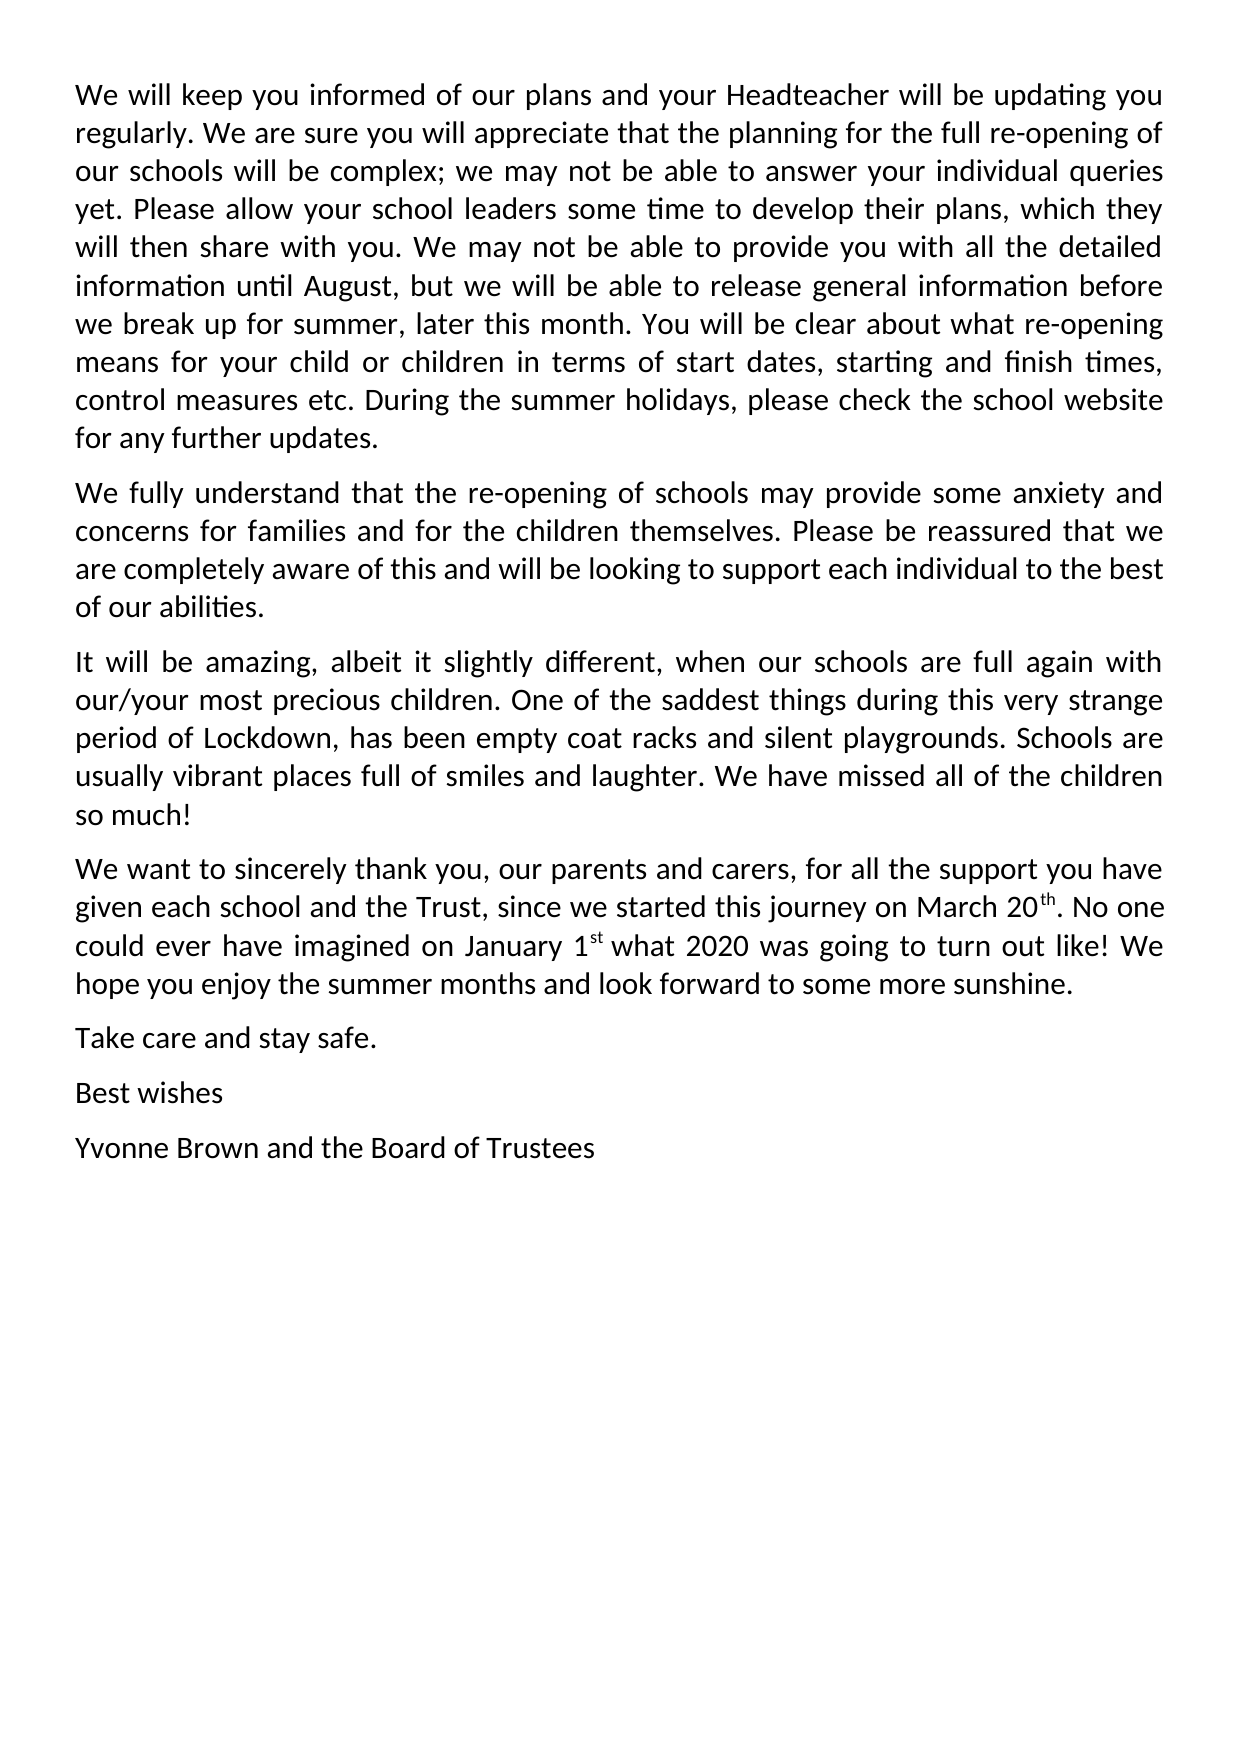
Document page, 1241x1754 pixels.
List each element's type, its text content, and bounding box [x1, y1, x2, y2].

text Best wishes [75, 1073, 1165, 1111]
text We will keep you informed of our plans and your Headteacher will be updating you regularly. We are sure you will appreciate that the planning for the full re-opening of our schools will be complex; we may not be able to answer your individual queries yet. Please allow your school leaders some time to develop their plans, which they will then share with you. We may not be able to provide you with all the detailed information until August, but we will be able to release general information before we break up for summer, later this month. You will be clear about what re-opening means for your child or children in terms of start dates, starting and finish times, control measures etc. During the summer holidays, please check the school website for any further updates. [75, 75, 1165, 456]
text Take care and stay safe. [75, 1018, 1165, 1057]
text We fully understand that the re-opening of schools may provide some anxiety and concerns for families and for the children themselves. Please be reassured that we are completely aware of this and will be looking to support each individual to the best of our abilities. [75, 473, 1165, 625]
text It will be amazing, albeit it slightly different, when our schools are full again with our/your most precious children. One of the saddest things during this very strange period of Lockdown, has been empty coat racks and silent playgrounds. Schools are usually vibrant places full of smiles and laughter. We have missed all of the children so much! [75, 642, 1165, 833]
text We want to sincerely thank you, our parents and carers, for all the support you have given each school and the Trust, since we started this journey on March 20th. No one could ever have imagined on January 1st what 2020 was going to turn out like! We hope you enjoy the summer months and look forward to some more sunshine. [75, 849, 1165, 1002]
text Yvonne Brown and the Board of Trustees [75, 1128, 1165, 1166]
